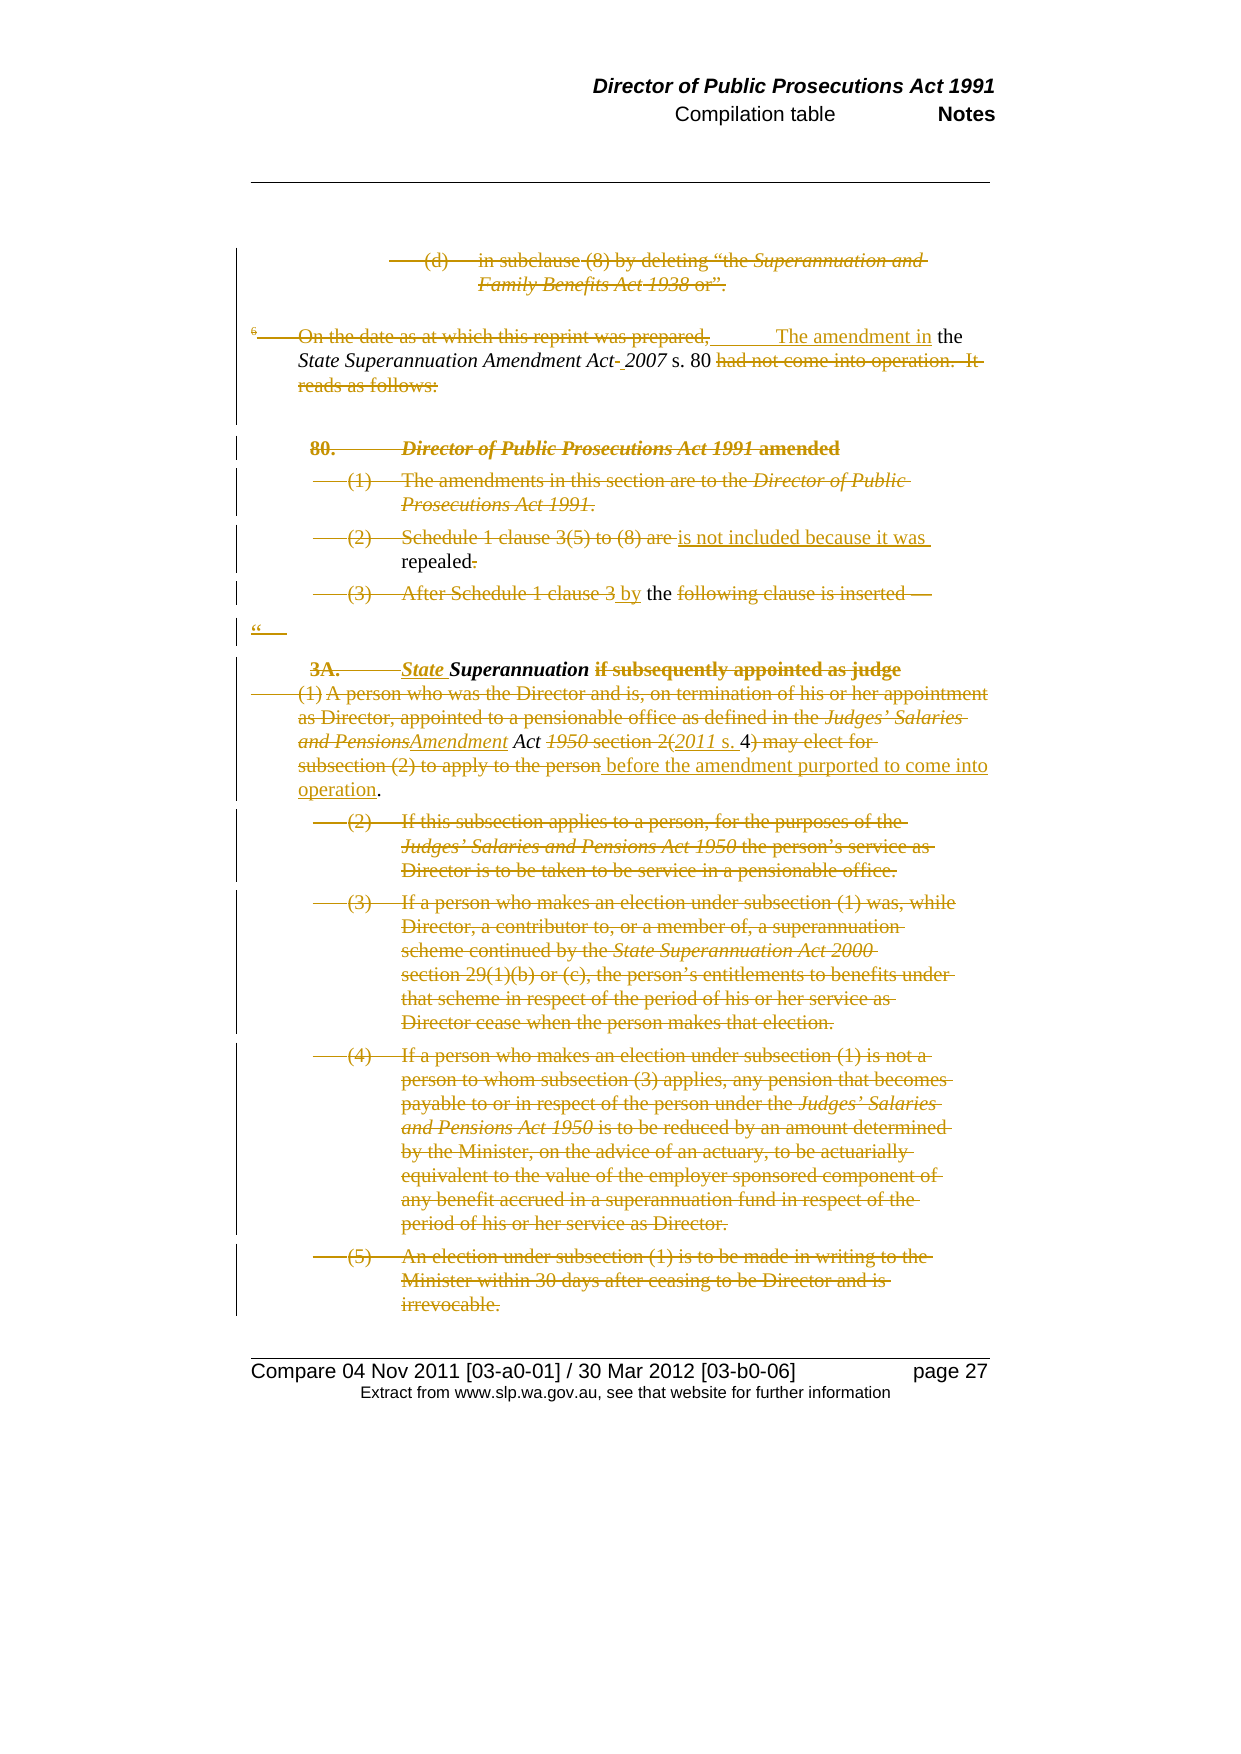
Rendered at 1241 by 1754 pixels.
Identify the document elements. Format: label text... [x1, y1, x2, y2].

subtitle Superannuation [309, 657, 960, 681]
text the [312, 581, 960, 605]
text the State Superannuation Amendment Act2007 s. 80 [251, 324, 990, 397]
text repealed [312, 524, 960, 573]
text Act 4. [251, 681, 990, 801]
